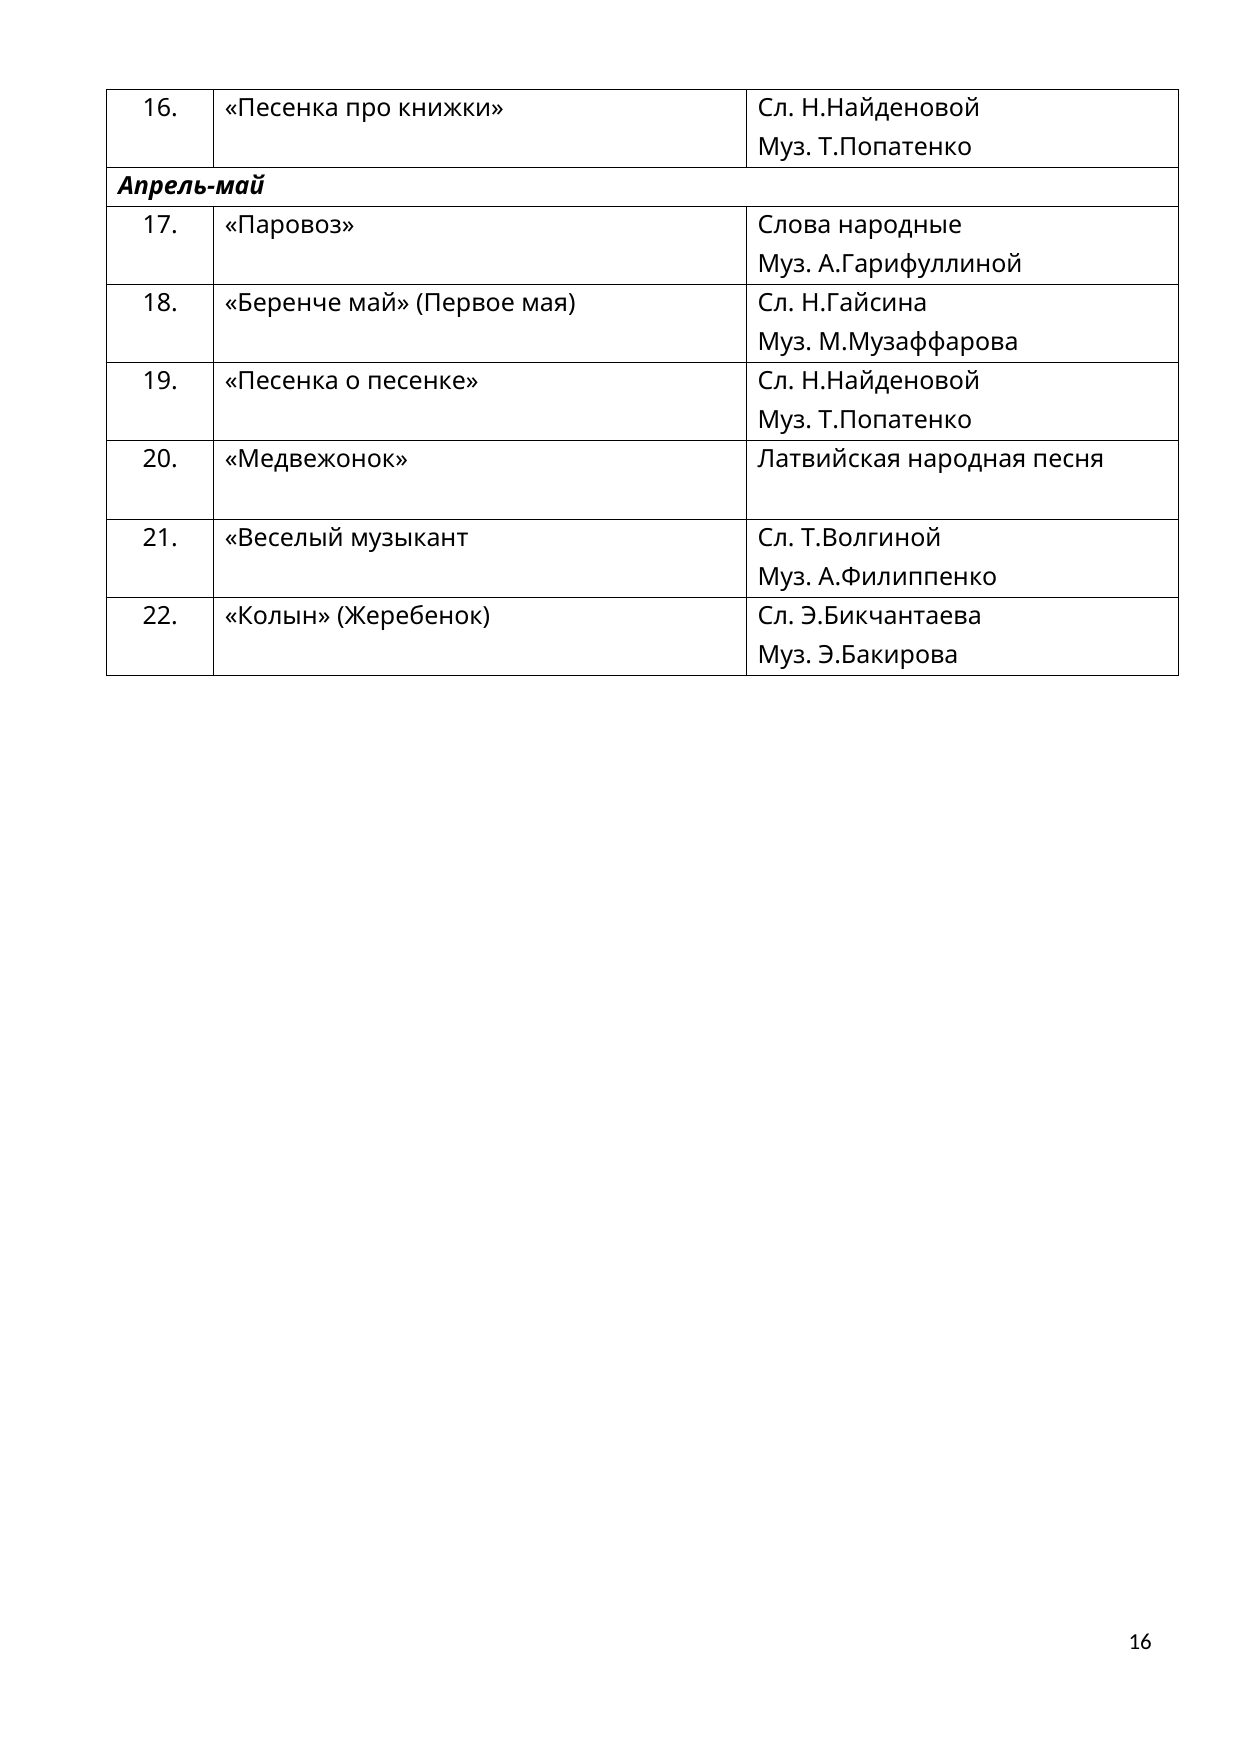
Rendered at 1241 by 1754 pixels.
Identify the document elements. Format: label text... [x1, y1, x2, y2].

table_cell Сл. Н.Найденовой Муз. Т.Попатенко [747, 90, 1178, 167]
table_cell 21. [107, 520, 213, 597]
table_cell 17. [107, 207, 213, 284]
table_cell «Паровоз» [214, 207, 746, 284]
table_cell Сл. Н.Гайсина Муз. М.Музаффарова [747, 285, 1178, 362]
table_cell 22. [107, 598, 213, 675]
table_cell 20. [107, 441, 213, 519]
table_cell Слова народные Муз. А.Гарифуллиной [747, 207, 1178, 284]
table_cell «Песенка про книжки» [214, 90, 746, 167]
table_cell Латвийская народная песня [747, 441, 1178, 519]
table_cell Сл. Э.Бикчантаева Муз. Э.Бакирова [747, 598, 1178, 675]
table_cell 18. [107, 285, 213, 362]
table_cell «Песенка о песенке» [214, 363, 746, 440]
table_cell «Колын» (Жеребенок) [214, 598, 746, 675]
table_cell Апрель-май [107, 168, 1178, 206]
table_cell Сл. Н.Найденовой Муз. Т.Попатенко [747, 363, 1178, 440]
table_cell 19. [107, 363, 213, 440]
table_cell «Веселый музыкант [214, 520, 746, 597]
table_cell Сл. Т.Волгиной Муз. А.Филиппенко [747, 520, 1178, 597]
table_cell «Медвежонок» [214, 441, 746, 519]
table_cell «Беренче май» (Первое мая) [214, 285, 746, 362]
table_cell 16. [107, 90, 213, 167]
